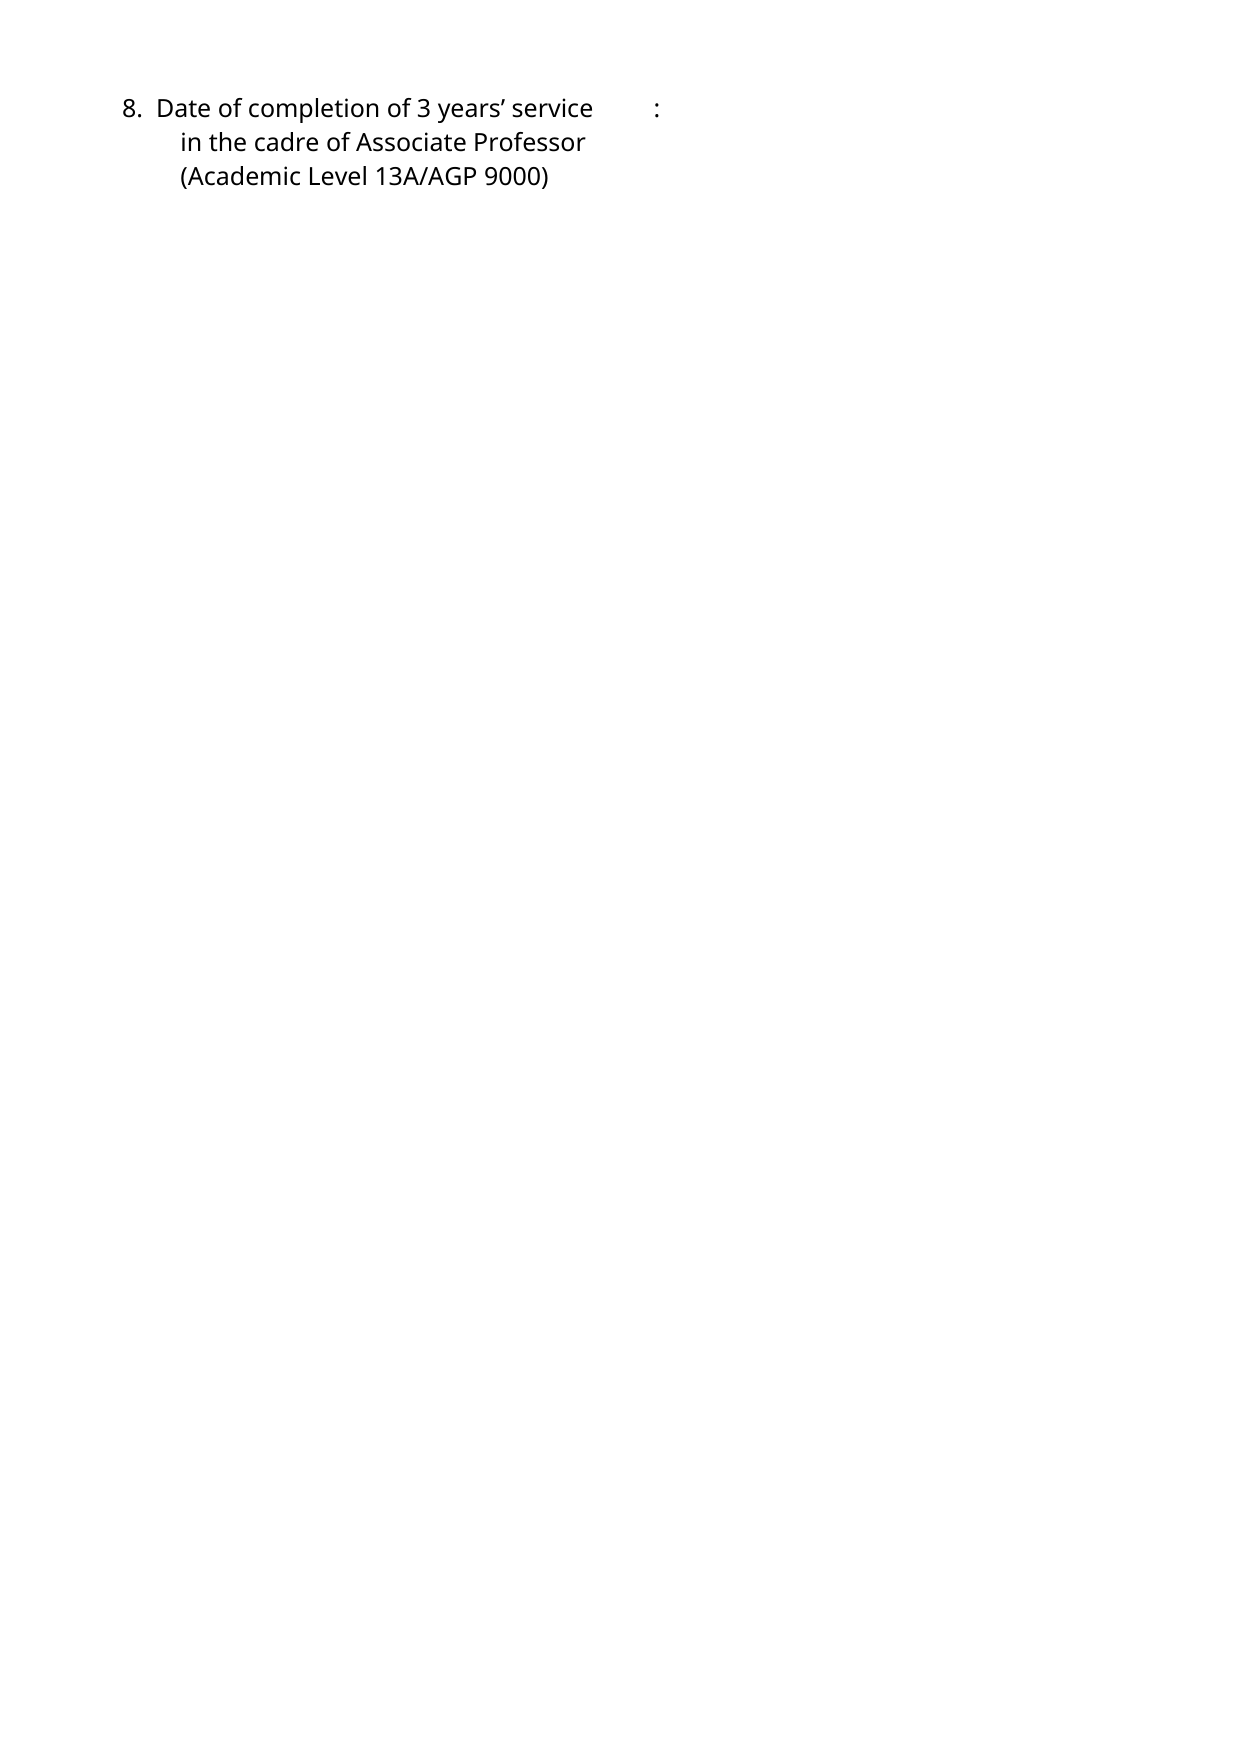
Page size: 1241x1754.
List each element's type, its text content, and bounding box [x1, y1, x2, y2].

text (Academic Level 13A/AGP 9000) [122, 158, 1125, 192]
text in the cadre of Associate Professor [122, 124, 1125, 158]
text 8. Date of completion of 3 years’ service : [122, 90, 1125, 124]
